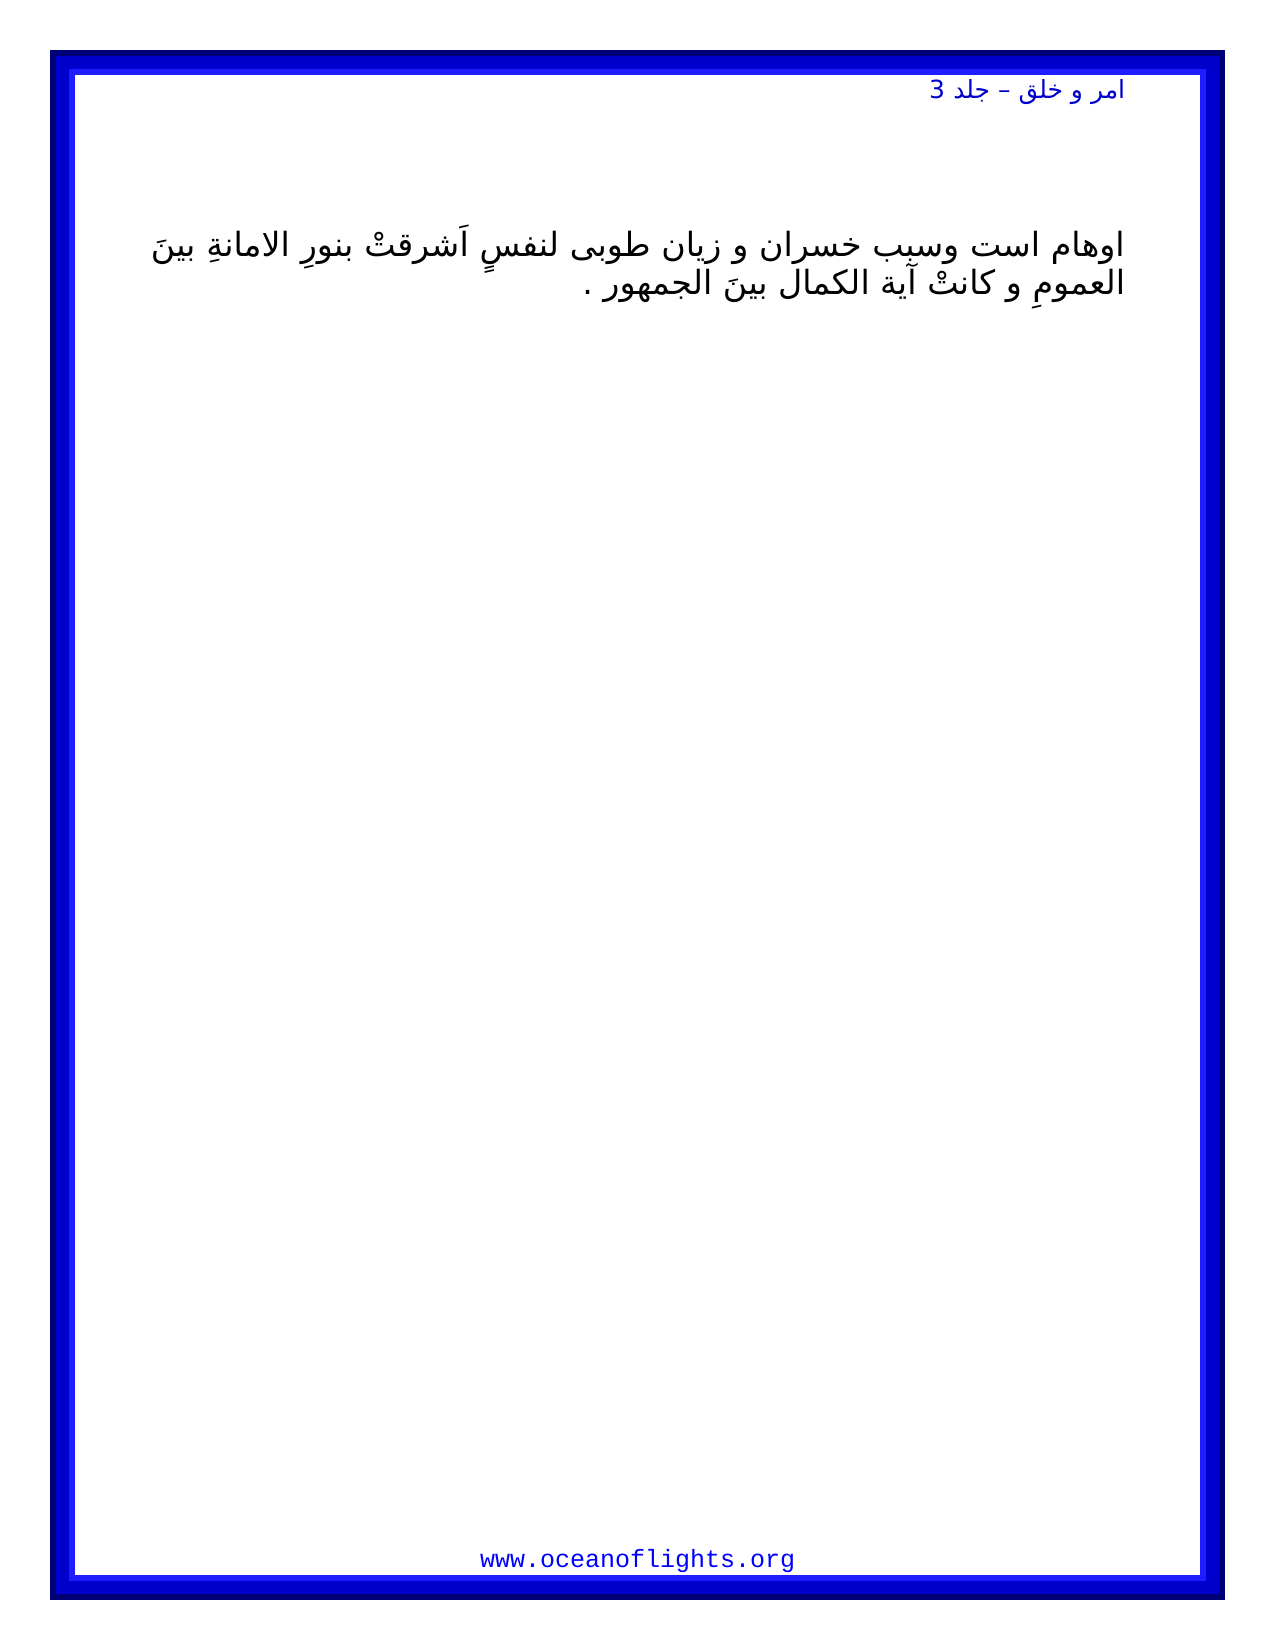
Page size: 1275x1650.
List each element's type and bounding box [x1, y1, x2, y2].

text [150, 225, 1125, 303]
